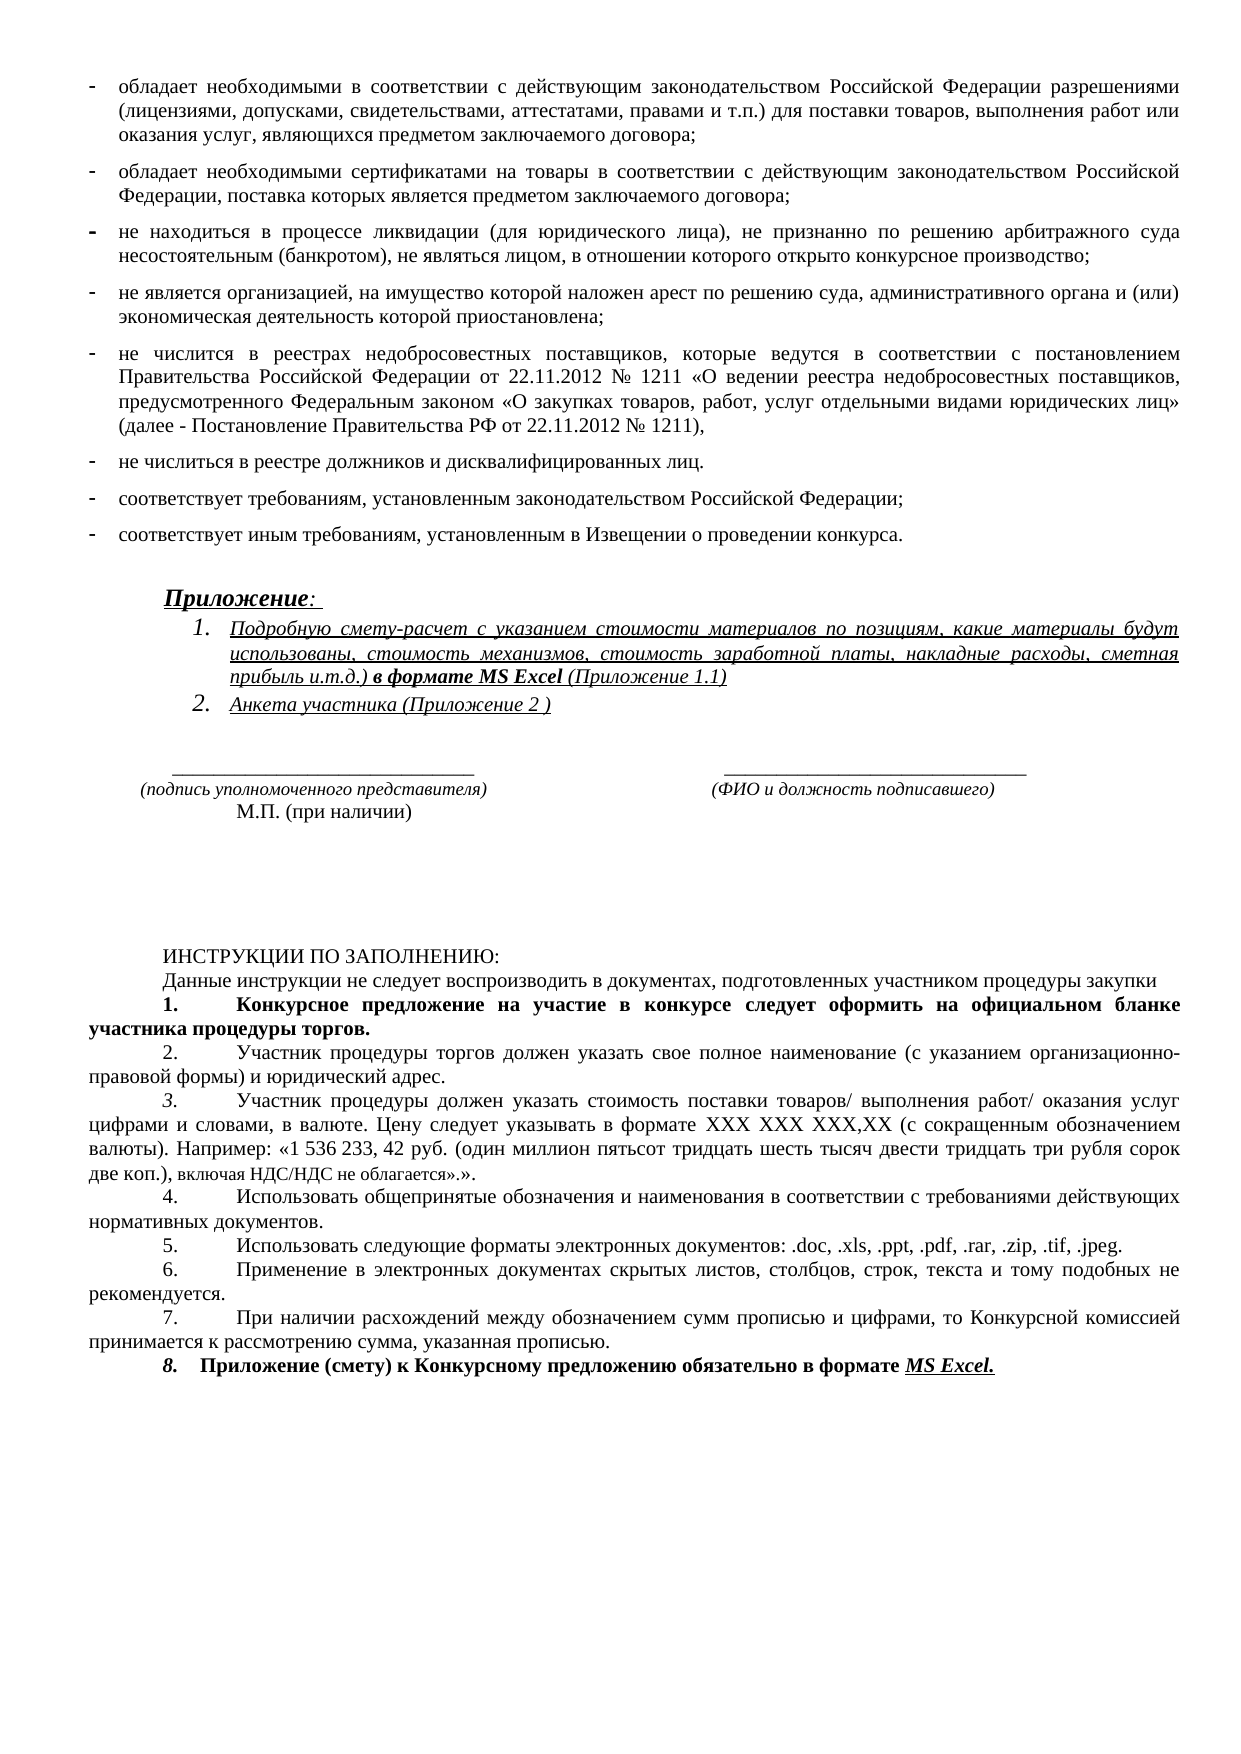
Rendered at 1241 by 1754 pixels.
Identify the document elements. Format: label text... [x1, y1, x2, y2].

text Данные инструкции не следует воспроизводить в документах, подготовленных участником процедуры закупки [89, 968, 1181, 992]
list Участник процедуры должен указать стоимость поставки товаров/ выполнения работ/ оказания услуг цифрами и словами, в валюте. Цену следует указывать в формате XXX XXX XXX,XX (с сокращенным обозначением валюты). Например: «1 536 233, 42 руб. (один миллион пятьсот тридцать шесть тысяч двести тридцать три рубля сорок две коп.), включая НДС/НДС не облагается».». [89, 1088, 1181, 1184]
list Анкета участника (Приложение 2 ) [192, 688, 1181, 717]
list Применение в электронных документах скрытых листов, столбцов, строк, текста и тому подобных не рекомендуется. [89, 1257, 1181, 1305]
list не находиться в процессе ликвидации (для юридического лица), не признанно по решению арбитражного суда несостоятельным (банкротом), не являться лицом, в отношении которого открыто конкурсное производство; [89, 219, 1181, 267]
list не является организацией, на имущество которой наложен арест по решению суда, административного органа и (или) экономическая деятельность которой приостановлена; [89, 280, 1181, 328]
list Использовать следующие форматы электронных документов: .doc, .xls, .ppt, .pdf, .rar, .zip, .tif, .jpeg. [89, 1233, 1181, 1257]
list обладает необходимыми в соответствии с действующим законодательством Российской Федерации разрешениями (лицензиями, допусками, свидетельствами, аттестатами, правами и т.п.) для поставки товаров, выполнения работ или оказания услуг, являющихся предметом заключаемого договора; [89, 74, 1181, 146]
list Конкурсное предложение на участие в конкурсе следует оформить на официальном бланке участника процедуры торгов. [89, 992, 1181, 1040]
list При наличии расхождений между обозначением сумм прописью и цифрами, то Конкурсной комиссией принимается к рассмотрению сумма, указанная прописью. [89, 1305, 1181, 1353]
list Использовать общепринятые обозначения и наименования в соответствии с требованиями действующих нормативных документов. [89, 1184, 1181, 1233]
list Приложение (смету) к Конкурсному предложению обязательно в формате MS Excel. [162, 1353, 1181, 1377]
list соответствует иным требованиям, установленным в Извещении о проведении конкурса. [89, 522, 1181, 546]
text М.П. (при наличии) [162, 799, 1181, 823]
list Участник процедуры торгов должен указать свое полное наименование (с указанием организационно-правовой формы) и юридический адрес. [89, 1040, 1181, 1088]
list не числиться в реестре должников и дисквалифицированных лиц. [89, 449, 1181, 473]
list Подробную смету-расчет с указанием стоимости материалов по позициям, какие материалы будут использованы, стоимость механизмов, стоимость заработной платы, накладные расходы, сметная прибыль и.т.д.) в формате MS Excel (Приложение 1.1) [192, 612, 1181, 688]
text ИНСТРУКЦИИ ПО ЗАПОЛНЕНИЮ: [89, 944, 1181, 968]
list соответствует требованиям, установленным законодательством Российской Федерации; [89, 486, 1181, 510]
text (подпись уполномоченного представителя) (ФИО и должность подписавшего) [89, 778, 1181, 799]
text _____________________________ _____________________________ [89, 754, 1181, 778]
list обладает необходимыми сертификатами на товары в соответствии с действующим законодательством Российской Федерации, поставка которых является предметом заключаемого договора; [89, 158, 1181, 207]
list не числится в реестрах недобросовестных поставщиков, которые ведутся в соответствии с постановлением Правительства Российской Федерации от 22.11.2012 № 1211 «О ведении реестра недобросовестных поставщиков, предусмотренного Федеральным законом «О закупках товаров, работ, услуг отдельными видами юридических лиц» (далее - Постановление Правительства РФ от 22.11.2012 № 1211), [89, 340, 1181, 437]
list Приложение: [164, 583, 1181, 612]
